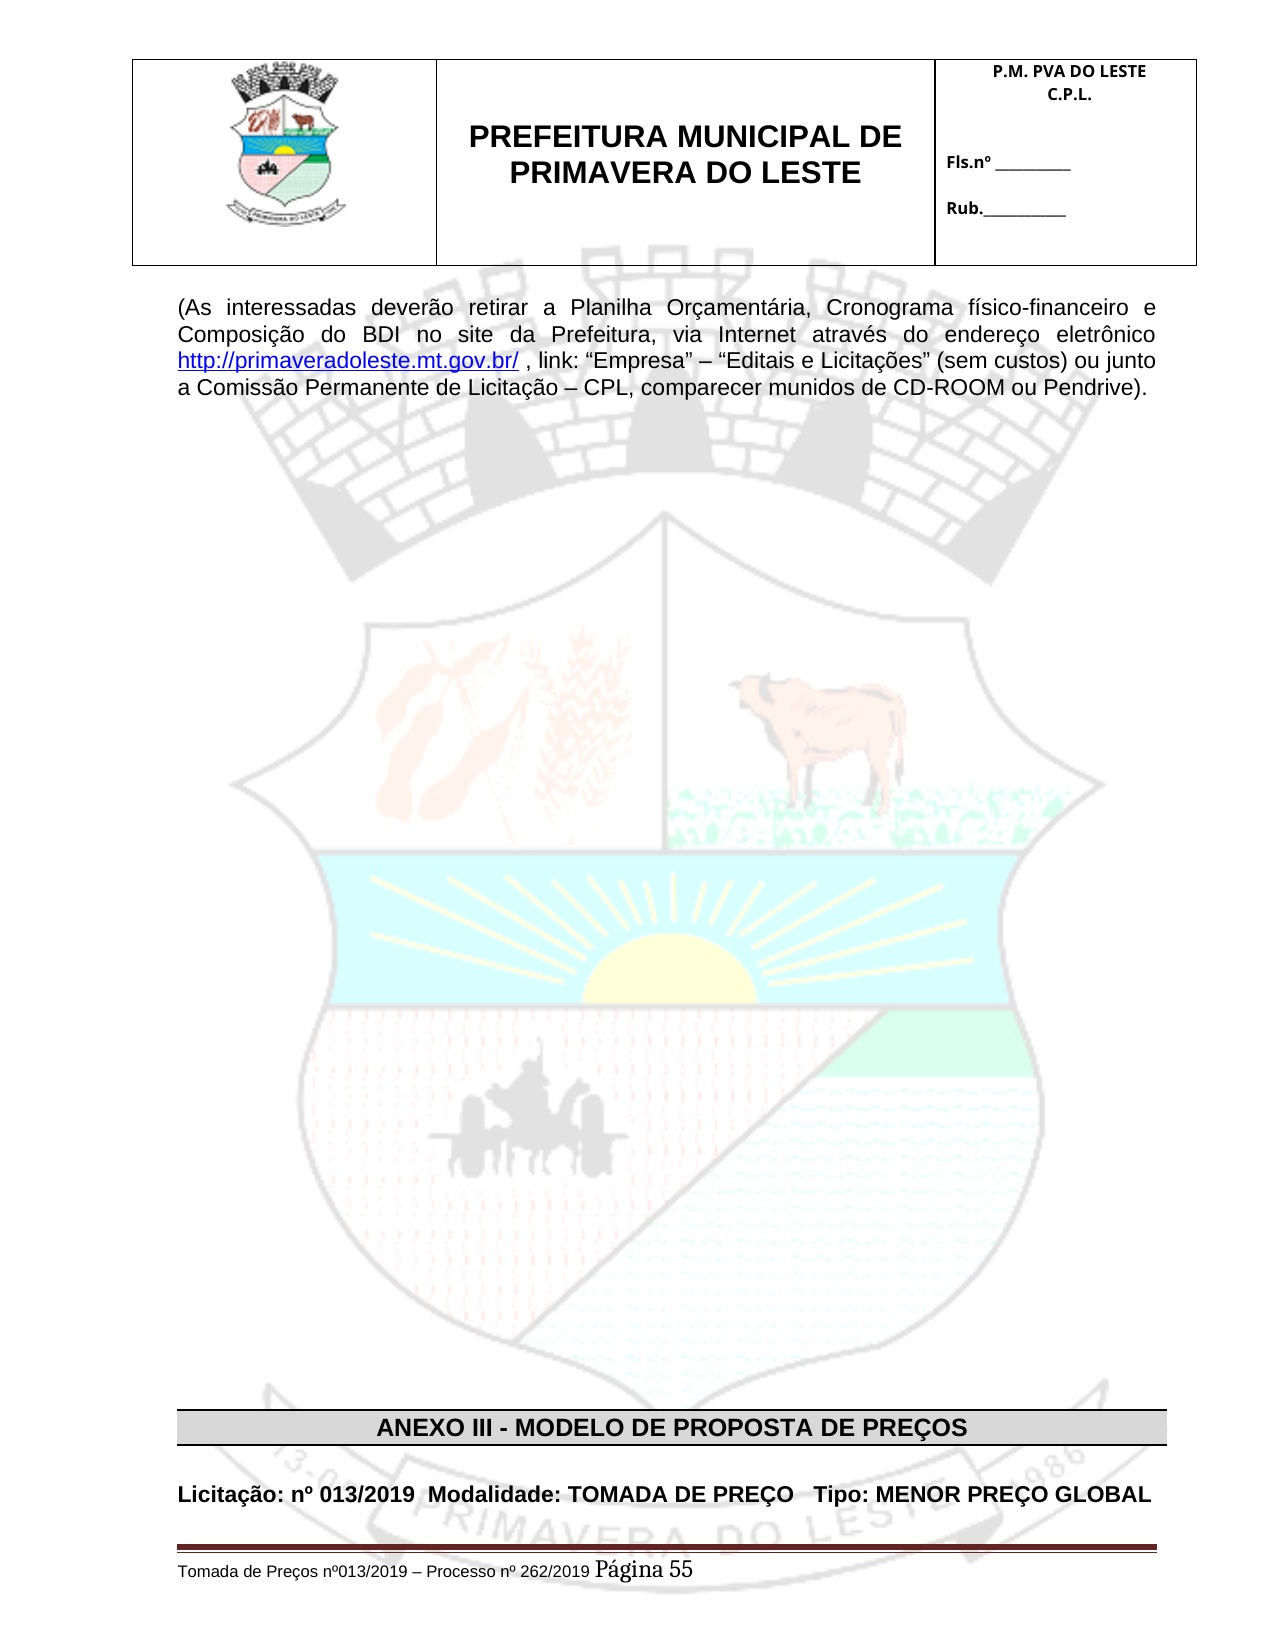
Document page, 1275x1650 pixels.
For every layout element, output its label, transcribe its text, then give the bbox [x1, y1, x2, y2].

text (As interessadas deverão retirar a Planilha Orçamentária, Cronograma físico-financeiro e Composição do BDI no site da Prefeitura, via Internet através do endereço eletrônico http://primaveradoleste.mt.gov.br/ , link: “Empresa” – “Editais e Licitações” (sem custos) ou junto a Comissão Permanente de Licitação – CPL, comparecer munidos de CD-ROOM ou Pendrive). [177, 294, 1157, 400]
text Licitação: nº 013/2019 Modalidade: TOMADA DE PREÇO Tipo: MENOR PREÇO GLOBAL [177, 1481, 1154, 1507]
text ANEXO III - MODELO DE PROPOSTA DE PREÇOS [177, 1411, 1167, 1444]
picture [219, 60, 350, 227]
